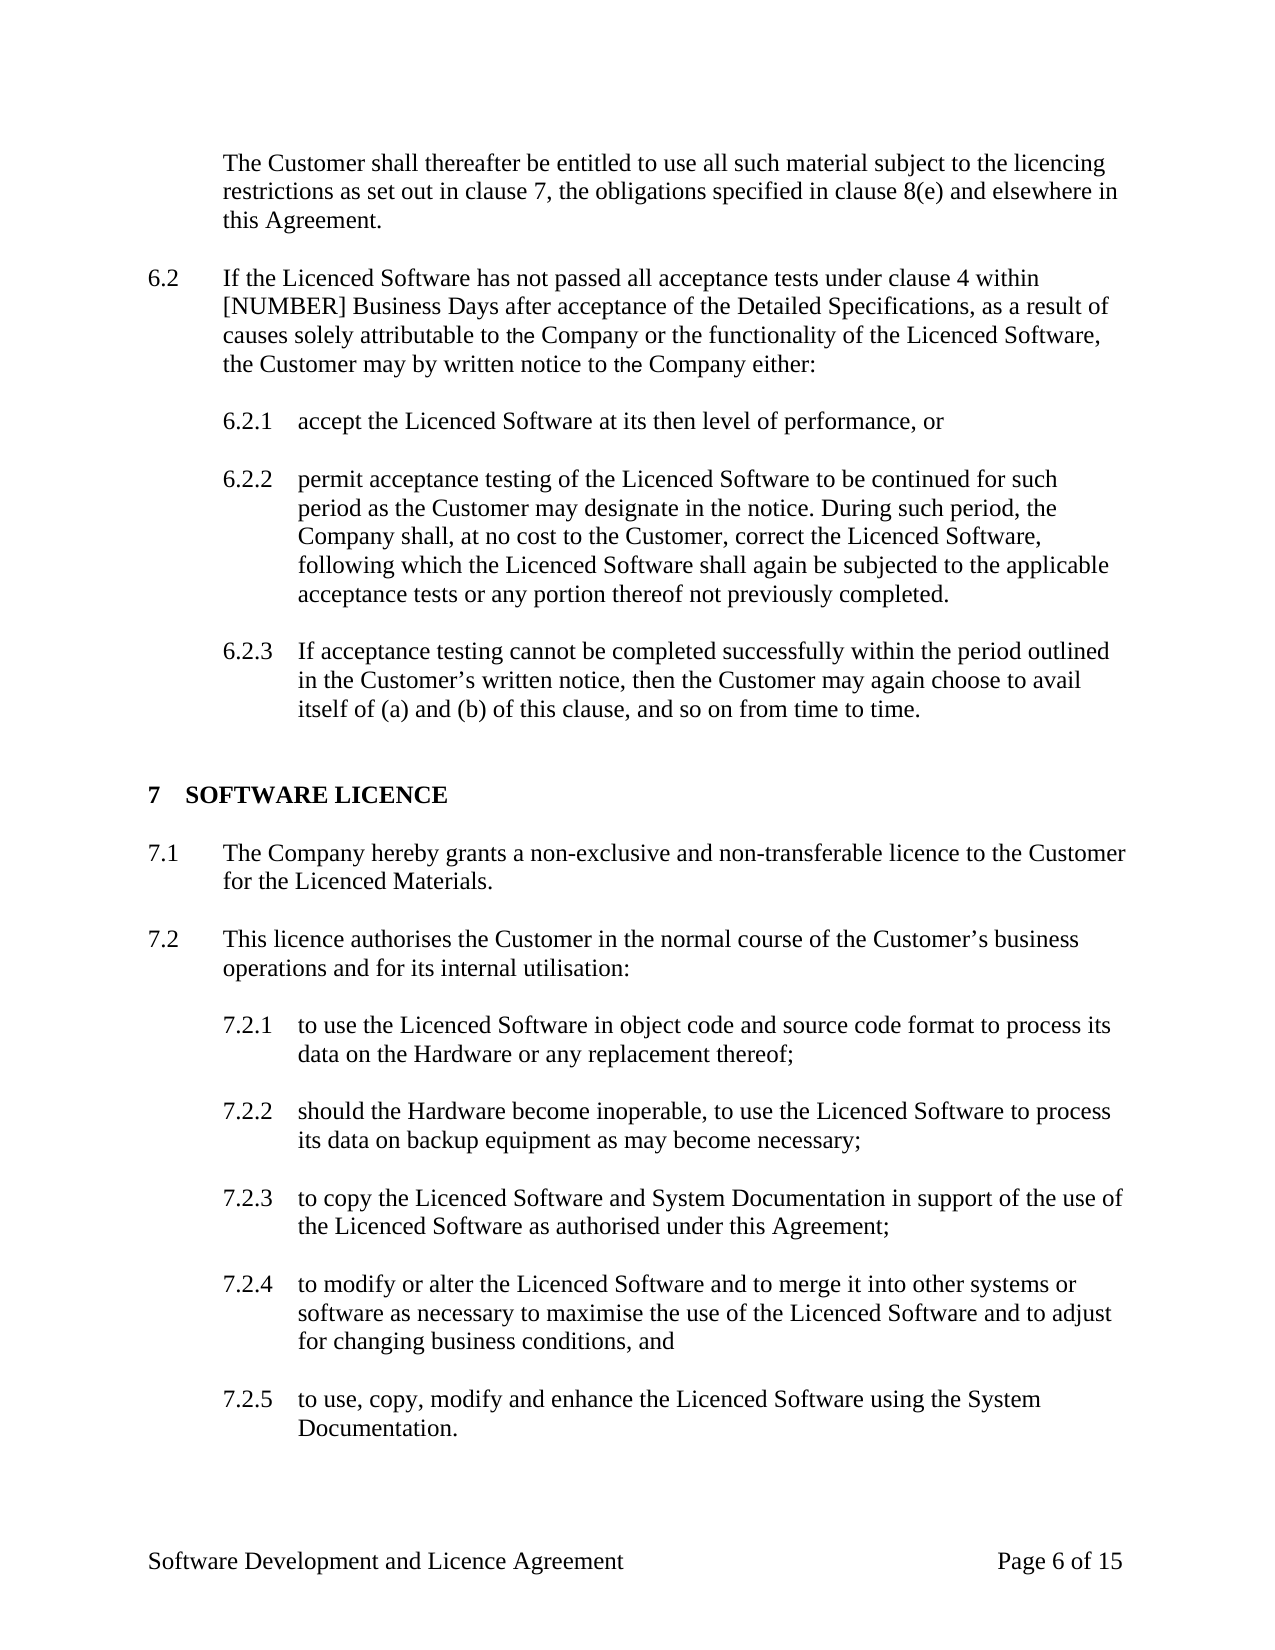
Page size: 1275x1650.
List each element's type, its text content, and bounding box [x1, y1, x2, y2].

list permit acceptance testing of the Licenced Software to be continued for such period as the Customer may designate in the notice. During such period, the Company shall, at no cost to the Customer, correct the Licenced Software, following which the Licenced Software shall again be subjected to the applicable acceptance tests or any portion thereof not previously completed. [223, 464, 1127, 608]
list to use the Licenced Software in object code and source code format to process its data on the Hardware or any replacement thereof; [223, 1010, 1127, 1068]
list This licence authorises the Customer in the normal course of the Customer’s business operations and for its internal utilisation: [148, 924, 1127, 981]
list If acceptance testing cannot be completed successfully within the period outlined in the Customer’s written notice, then the Customer may again choose to avail itself of (a) and (b) of this clause, and so on from time to time. [223, 636, 1127, 723]
list should the Hardware become inoperable, to use the Licenced Software to process its data on backup equipment as may become necessary; [223, 1096, 1127, 1154]
list SOFTWARE LICENCE [148, 780, 1127, 809]
list to modify or alter the Licenced Software and to merge it into other systems or software as necessary to maximise the use of the Licenced Software and to adjust for changing business conditions, and [223, 1269, 1127, 1355]
list to use, copy, modify and enhance the Licenced Software using the System Documentation. [223, 1384, 1127, 1441]
list to copy the Licenced Software and System Documentation in support of the use of the Licenced Software as authorised under this Agreement; [223, 1183, 1127, 1240]
list accept the Licenced Software at its then level of performance, or [223, 406, 1127, 435]
list If the Licenced Software has not passed all acceptance tests under clause 4 within [NUMBER] Business Days after acceptance of the Detailed Specifications, as a result of causes solely attributable to the Company or the functionality of the Licenced Software, the Customer may by written notice to the Company either: [148, 263, 1127, 378]
list The Company hereby grants a non-exclusive and non-transferable licence to the Customer for the Licenced Materials. [148, 838, 1127, 895]
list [148, 148, 1127, 234]
